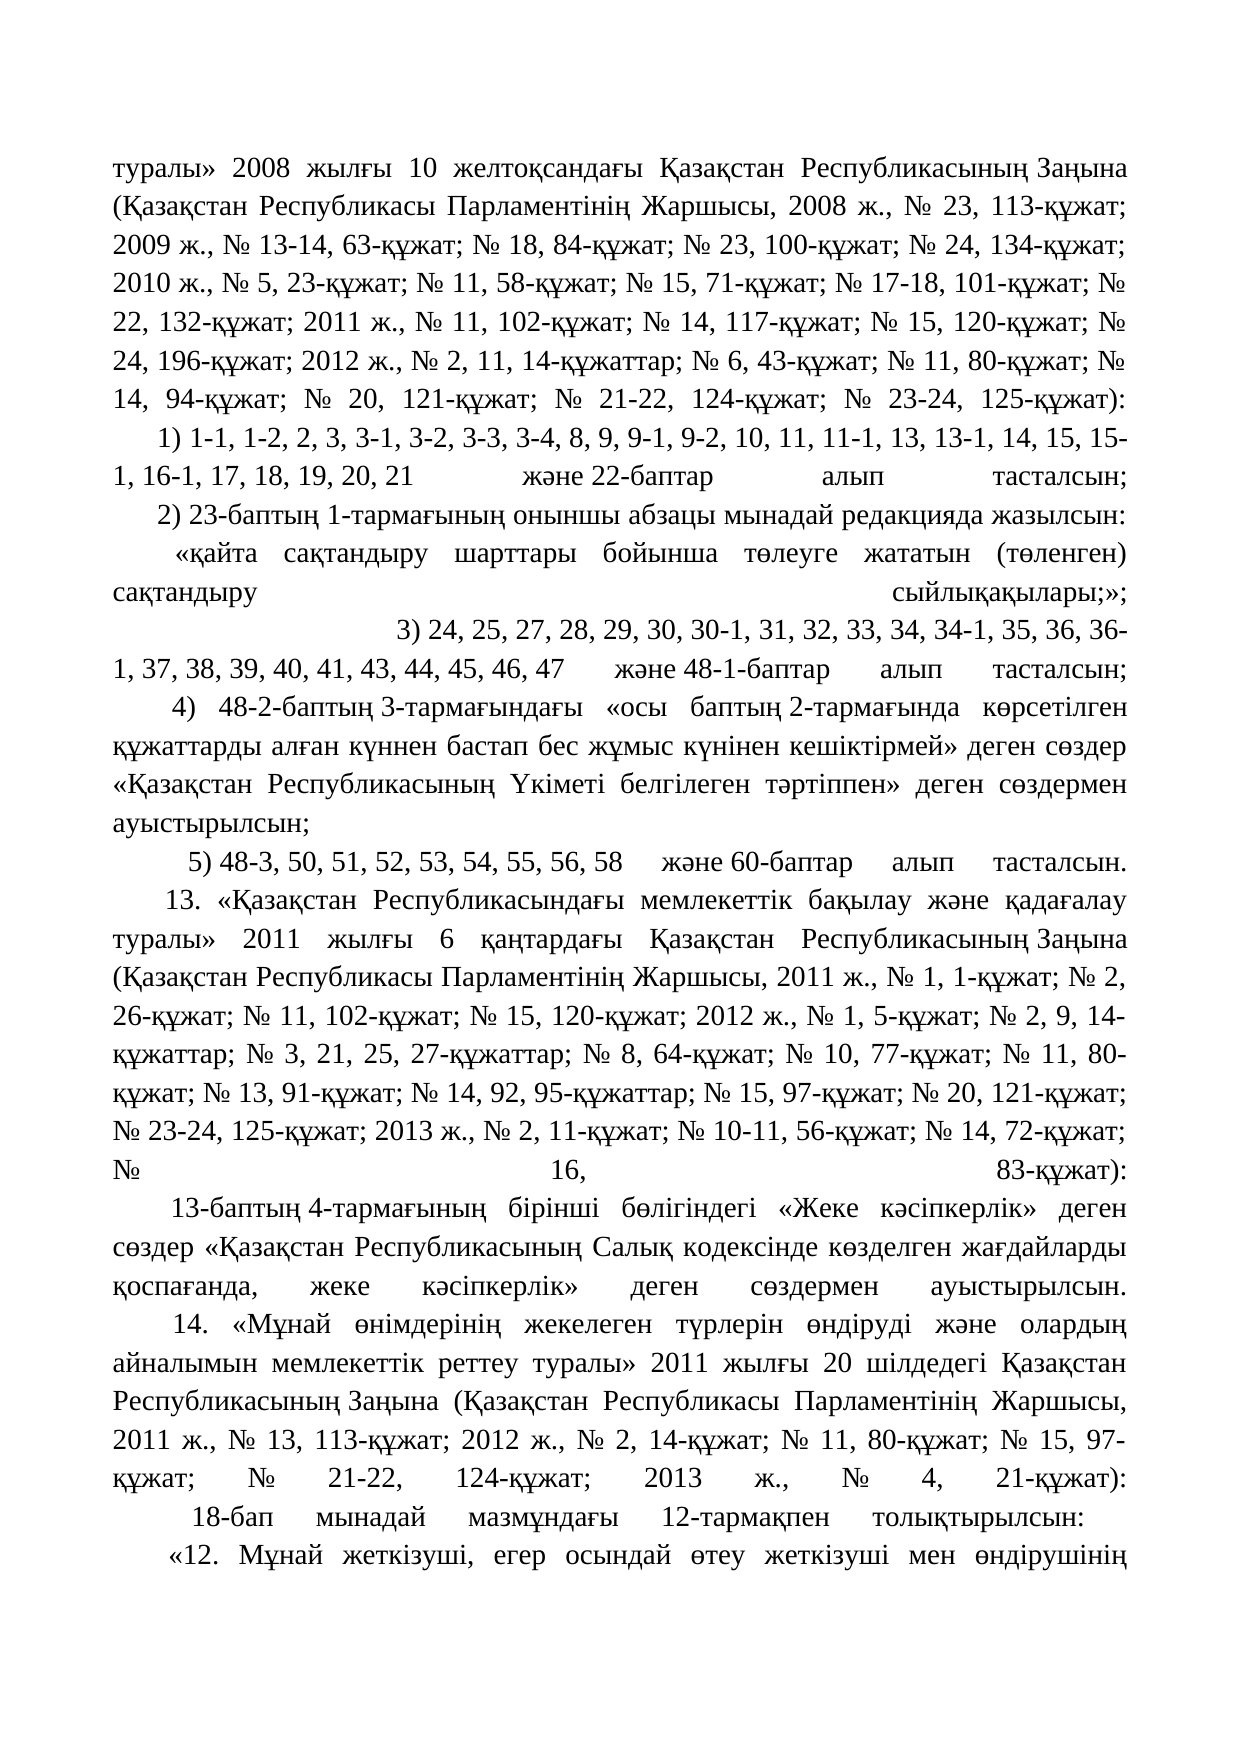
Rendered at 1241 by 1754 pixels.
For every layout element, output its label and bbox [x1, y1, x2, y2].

text [112, 150, 1128, 1571]
